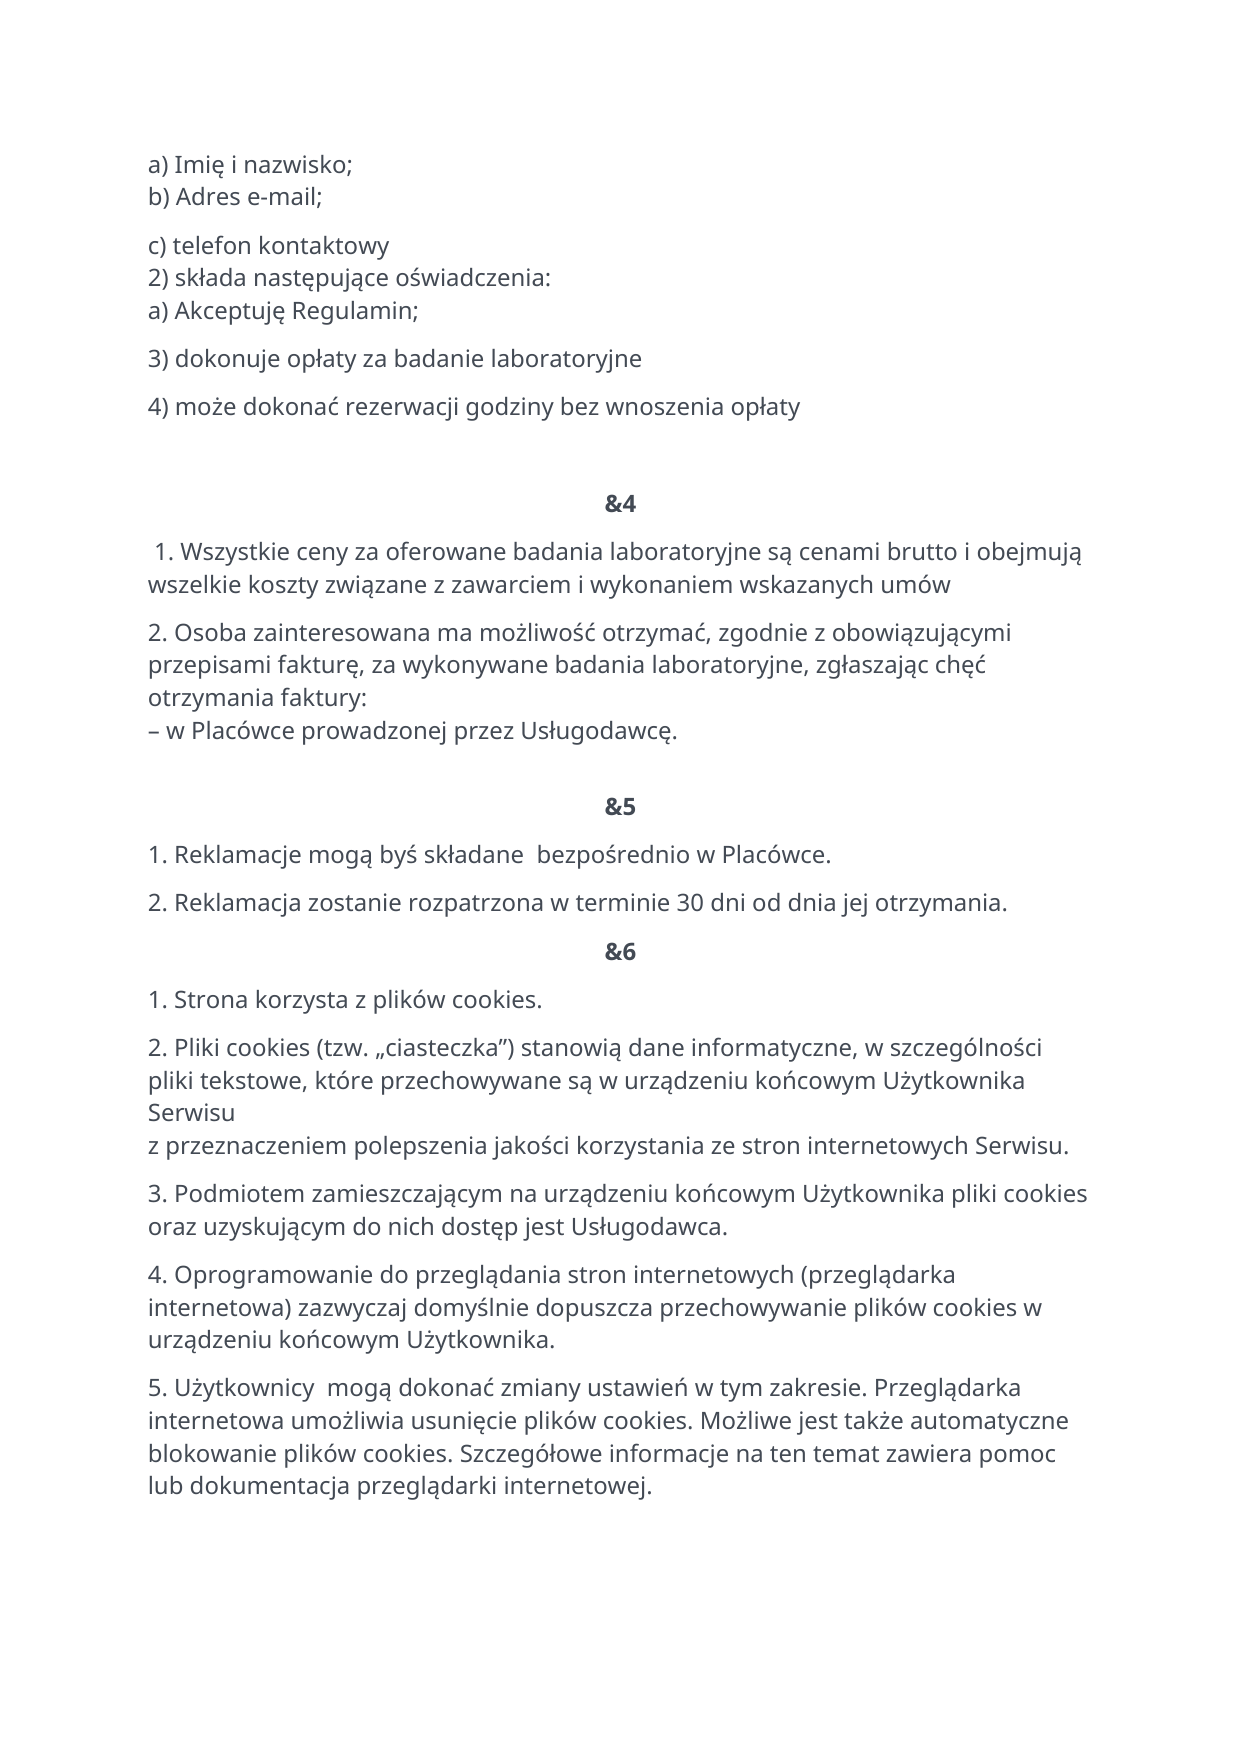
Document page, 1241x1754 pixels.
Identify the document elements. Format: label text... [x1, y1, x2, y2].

text c) telefon kontaktowy 2) składa następujące oświadczenia: a) Akceptuję Regulamin; [148, 228, 1093, 326]
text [148, 148, 1093, 213]
text 4) może dokonać rezerwacji godziny bez wnoszenia opłaty [148, 390, 1093, 423]
text 4. Oprogramowanie do przeglądania stron internetowych (przeglądarka internetowa) zazwyczaj domyślnie dopuszcza przechowywanie plików cookies w urządzeniu końcowym Użytkownika. [148, 1258, 1093, 1356]
text &5 [148, 790, 1093, 822]
text 1. Wszystkie ceny za oferowane badania laboratoryjne są cenami brutto i obejmują wszelkie koszty związane z zawarciem i wykonaniem wskazanych umów [148, 535, 1093, 600]
text 2. Reklamacja zostanie rozpatrzona w terminie 30 dni od dnia jej otrzymania. [148, 886, 1093, 919]
text 3. Podmiotem zamieszczającym na urządzeniu końcowym Użytkownika pliki cookies oraz uzyskującym do nich dostęp jest Usługodawca. [148, 1177, 1093, 1242]
text 2. Osoba zainteresowana ma możliwość otrzymać, zgodnie z obowiązującymi przepisami fakturę, za wykonywane badania laboratoryjne, zgłaszając chęć otrzymania faktury: – w Placówce prowadzonej przez Usługodawcę. [148, 616, 1093, 774]
text 1. Strona korzysta z plików cookies. [148, 983, 1093, 1015]
text &4 [148, 487, 1093, 519]
text 3) dokonuje opłaty za badanie laboratoryjne [148, 342, 1093, 374]
text 2. Pliki cookies (tzw. „ciasteczka”) stanowią dane informatyczne, w szczególności pliki tekstowe, które przechowywane są w urządzeniu końcowym Użytkownika Serwisu z przeznaczeniem polepszenia jakości korzystania ze stron internetowych Serwisu. [148, 1031, 1093, 1161]
text &6 [148, 934, 1093, 967]
text 1. Reklamacje mogą byś składane bezpośrednio w Placówce. [148, 838, 1093, 871]
text 5. Użytkownicy mogą dokonać zmiany ustawień w tym zakresie. Przeglądarka internetowa umożliwia usunięcie plików cookies. Możliwe jest także automatyczne blokowanie plików cookies. Szczegółowe informacje na ten temat zawiera pomoc lub dokumentacja przeglądarki internetowej. [148, 1371, 1093, 1502]
